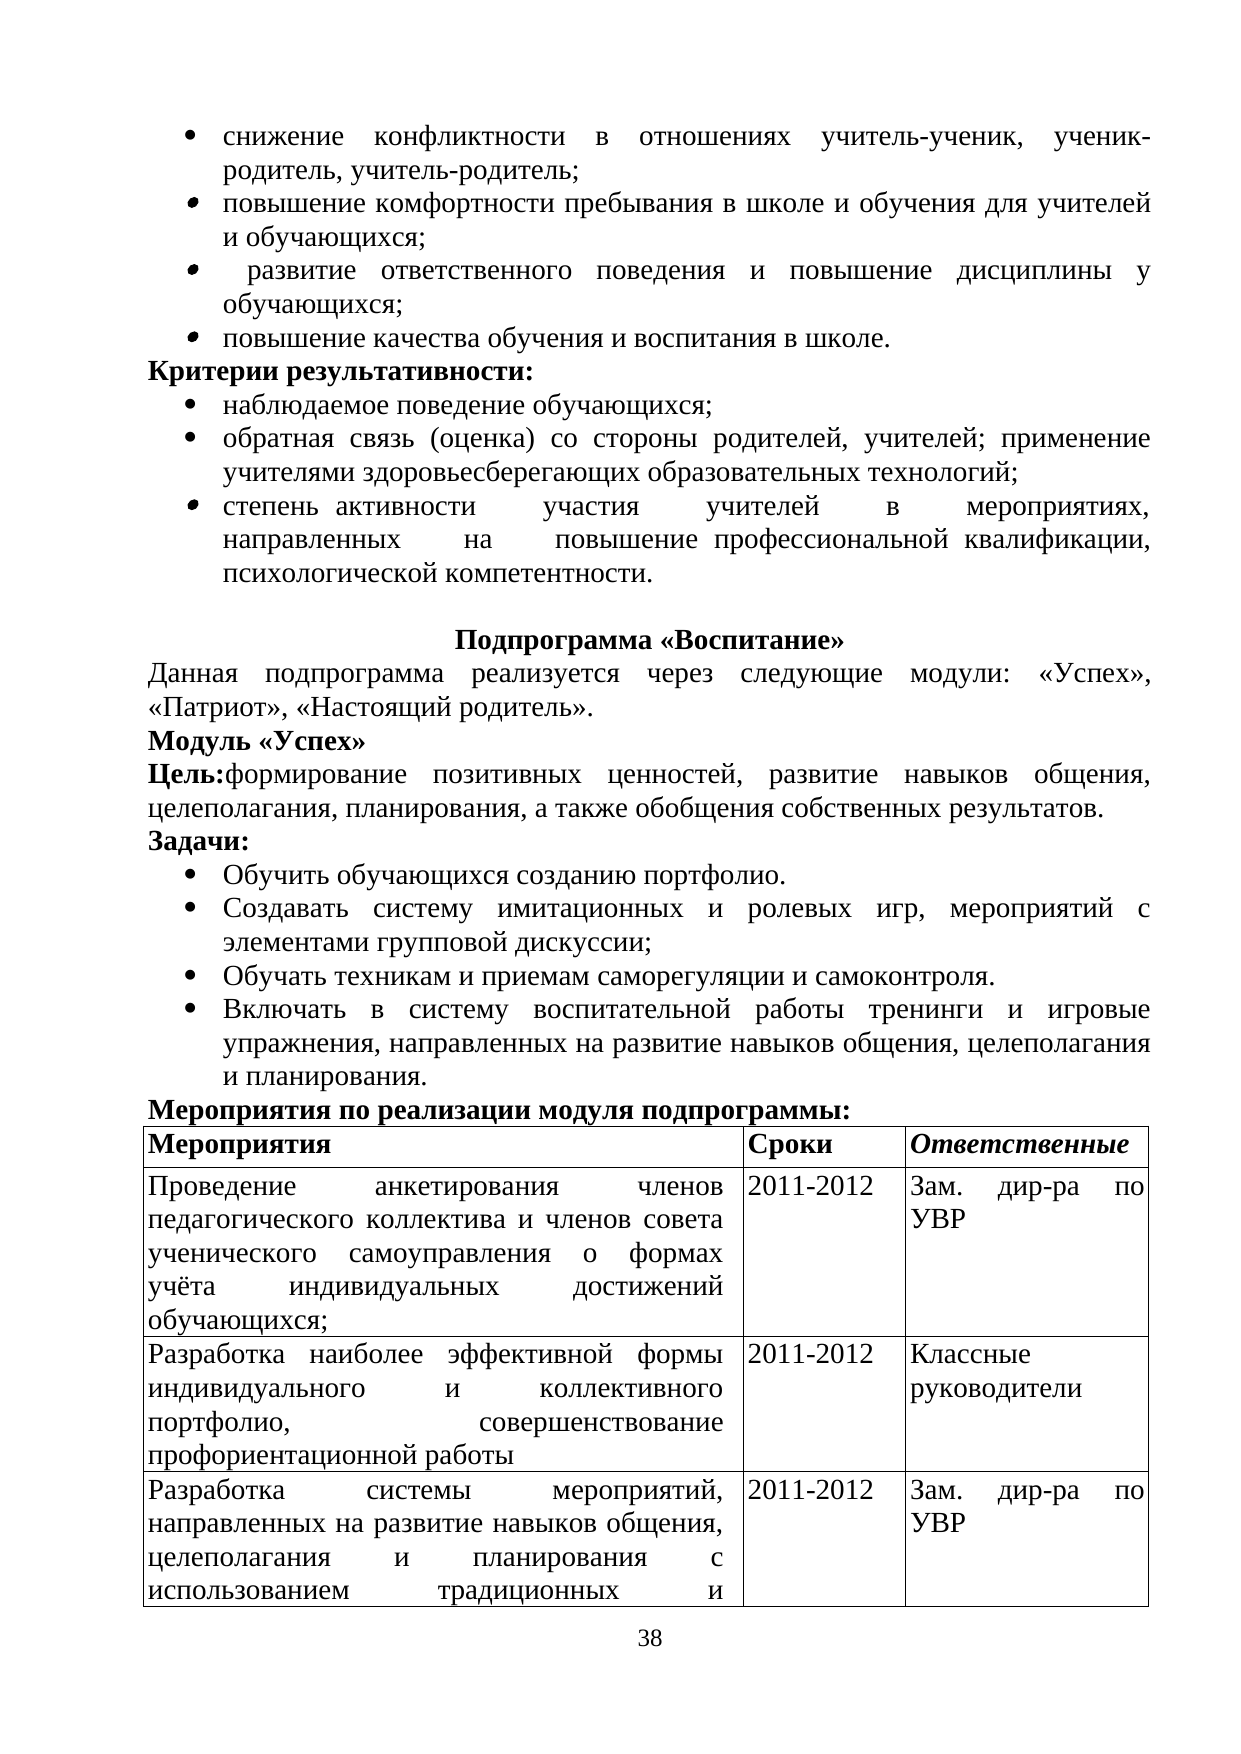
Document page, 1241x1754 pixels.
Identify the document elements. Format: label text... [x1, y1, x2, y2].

table_header Сроки [744, 1127, 905, 1167]
table_cell 2011-2012 [744, 1168, 905, 1336]
text Задачи: [148, 823, 1152, 857]
list Создавать систему имитационных и ролевых игр, мероприятий с элементами групповой дискуссии; [185, 890, 1152, 958]
list повышение комфортности пребывания в школе и обучения для учителей и обучающихся; [185, 185, 1152, 252]
list развитие ответственного поведения и повышение дисциплины у обучающихся; [185, 252, 1152, 320]
text Мероприятия по реализации модуля подпрограммы: [148, 1092, 1152, 1126]
list повышение качества обучения и воспитания в школе. [185, 320, 1152, 353]
table_cell Классные руководители [906, 1337, 1148, 1471]
text Критерии результативности: [148, 353, 1152, 387]
table_cell Проведение анкетирования членов педагогического коллектива и членов совета ученического самоуправления о формах учёта индивидуальных достижений обучающихся; [144, 1168, 743, 1336]
text Данная подпрограмма реализуется через следующие модули: «Успех», «Патриот», «Настоящий родитель». [148, 656, 1152, 723]
text Цель:формирование позитивных ценностей, развитие навыков общения, целеполагания, планирования, а также обобщения собственных результатов. [148, 756, 1152, 823]
list снижение конфликтности в отношениях учитель-ученик, ученик-родитель, учитель-родитель; [185, 118, 1152, 185]
list наблюдаемое поведение обучающихся; [185, 387, 1152, 421]
list Обучать техникам и приемам саморегуляции и самоконтроля. [185, 958, 1152, 991]
table_cell 2011-2012 [744, 1337, 905, 1471]
list степень активности участия учителей в мероприятиях, направленных на повышение профессиональной квалификации, психологической компетентности. [185, 488, 1152, 588]
table_cell Разработка наиболее эффективной формы индивидуального и коллективного портфолио, совершенствование профориентационной работы [144, 1337, 743, 1471]
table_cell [144, 1472, 743, 1606]
list Обучить обучающихся созданию портфолио. [185, 857, 1152, 890]
text Подпрограмма «Воспитание» [148, 622, 1152, 656]
table_cell Зам. дир-ра по УВР [906, 1472, 1148, 1606]
text Модуль «Успех» [148, 723, 1152, 756]
list Включать в систему воспитательной работы тренинги и игровые упражнения, направленных на развитие навыков общения, целеполагания и планирования. [185, 991, 1152, 1092]
table_cell 2011-2012 [744, 1472, 905, 1606]
table_cell Зам. дир-ра по УВР [906, 1168, 1148, 1336]
table_header Ответственные [906, 1127, 1148, 1167]
table_header Мероприятия [144, 1127, 743, 1167]
list обратная связь (оценка) со стороны родителей, учителей; применение учителями здоровьесберегающих образовательных технологий; [185, 421, 1152, 488]
